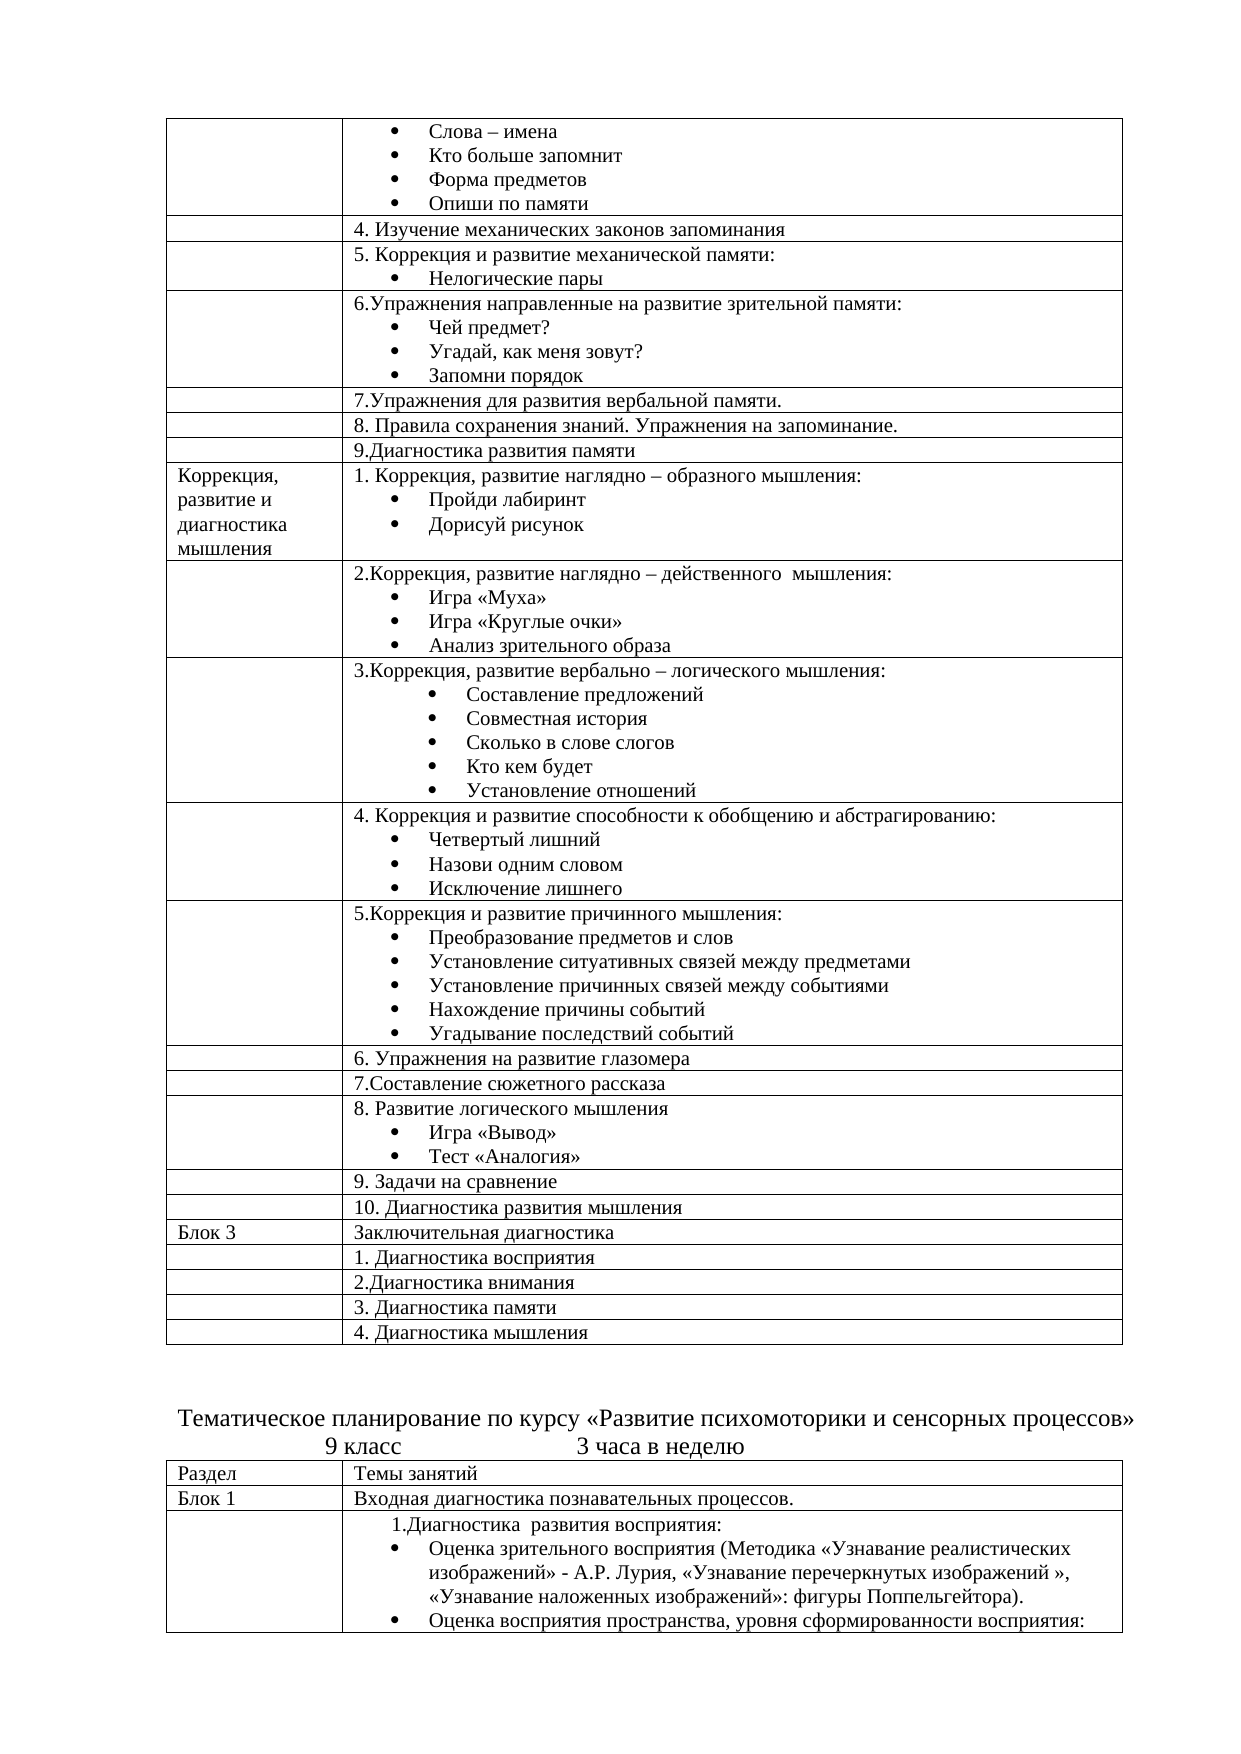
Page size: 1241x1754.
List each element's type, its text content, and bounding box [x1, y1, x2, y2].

table_cell [167, 1096, 342, 1168]
table_cell [167, 1270, 342, 1294]
table_cell 2.Коррекция, развитие наглядно – действенного мышления: Игра «Муха» Игра «Круглые очки» Анализ зрительного образа [343, 561, 1122, 657]
table_cell 5. Коррекция и развитие механической памяти: Нелогические пары [343, 242, 1122, 290]
table_header Раздел [167, 1461, 342, 1485]
table_cell 1. Диагностика восприятия [343, 1245, 1122, 1269]
table_cell Коррекция, развитие и диагностика мышления [167, 463, 342, 559]
table_cell [167, 1170, 342, 1193]
table_cell [167, 561, 342, 657]
table_cell [167, 901, 342, 1045]
table_cell 9. Задачи на сравнение [343, 1170, 1122, 1193]
table_cell [167, 1046, 342, 1070]
table_cell 8. Правила сохранения знаний. Упражнения на запоминание. [343, 413, 1122, 437]
table_cell Блок 3 [167, 1220, 342, 1244]
table_cell 4. Коррекция и развитие способности к обобщению и абстрагированию: Четвертый лишний Назови одним словом Исключение лишнего [343, 803, 1122, 899]
table_cell [167, 438, 342, 462]
table_cell [167, 1511, 342, 1632]
table_cell Заключительная диагностика [343, 1220, 1122, 1244]
table_header Темы занятий [343, 1461, 1122, 1485]
table_cell [167, 1320, 342, 1344]
table_cell [167, 1195, 342, 1219]
table_cell [167, 291, 342, 387]
table_cell 3.Коррекция, развитие вербально – логического мышления: Составление предложений Совместная история Сколько в слове слогов Кто кем будет Установление отношений [343, 658, 1122, 802]
table_cell [167, 658, 342, 802]
table_cell 5.Коррекция и развитие причинного мышления: Преобразование предметов и слов Установление ситуативных связей между предметами Установление причинных связей между событиями Нахождение причины событий Угадывание последствий событий [343, 901, 1122, 1045]
table_cell [167, 1071, 342, 1095]
table_cell 6.Упражнения направленные на развитие зрительной памяти: Чей предмет? Угадай, как меня зовут? Запомни порядок [343, 291, 1122, 387]
table_cell [167, 1295, 342, 1319]
table_cell [167, 388, 342, 412]
table_cell Входная диагностика познавательных процессов. [343, 1486, 1122, 1510]
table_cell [343, 1511, 1122, 1632]
text Тематическое планирование по курсу «Развитие психомоторики и сенсорных процессов» [177, 1403, 1152, 1431]
text 9 класс 3 часа в неделю [251, 1431, 1152, 1460]
table_cell 4. Диагностика мышления [343, 1320, 1122, 1344]
table_cell Блок 1 [167, 1486, 342, 1510]
table_cell 2.Диагностика внимания [343, 1270, 1122, 1294]
table_cell 1. Коррекция, развитие наглядно – образного мышления: Пройди лабиринт Дорисуй рисунок [343, 463, 1122, 559]
table_cell 3. Диагностика памяти [343, 1295, 1122, 1319]
table_cell 4. Изучение механических законов запоминания [343, 216, 1122, 241]
table_cell 9.Диагностика развития памяти [343, 438, 1122, 462]
table_cell [167, 803, 342, 899]
table_cell 6. Упражнения на развитие глазомера [343, 1046, 1122, 1070]
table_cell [343, 119, 1122, 215]
table_cell 8. Развитие логического мышления Игра «Вывод» Тест «Аналогия» [343, 1096, 1122, 1168]
table_cell 7.Упражнения для развития вербальной памяти. [343, 388, 1122, 412]
table_cell [167, 119, 342, 215]
table_cell [167, 242, 342, 290]
table_cell 7.Составление сюжетного рассказа [343, 1071, 1122, 1095]
table_cell [167, 1245, 342, 1269]
table_cell [167, 413, 342, 437]
table_cell [167, 216, 342, 241]
table_cell 10. Диагностика развития мышления [343, 1195, 1122, 1219]
